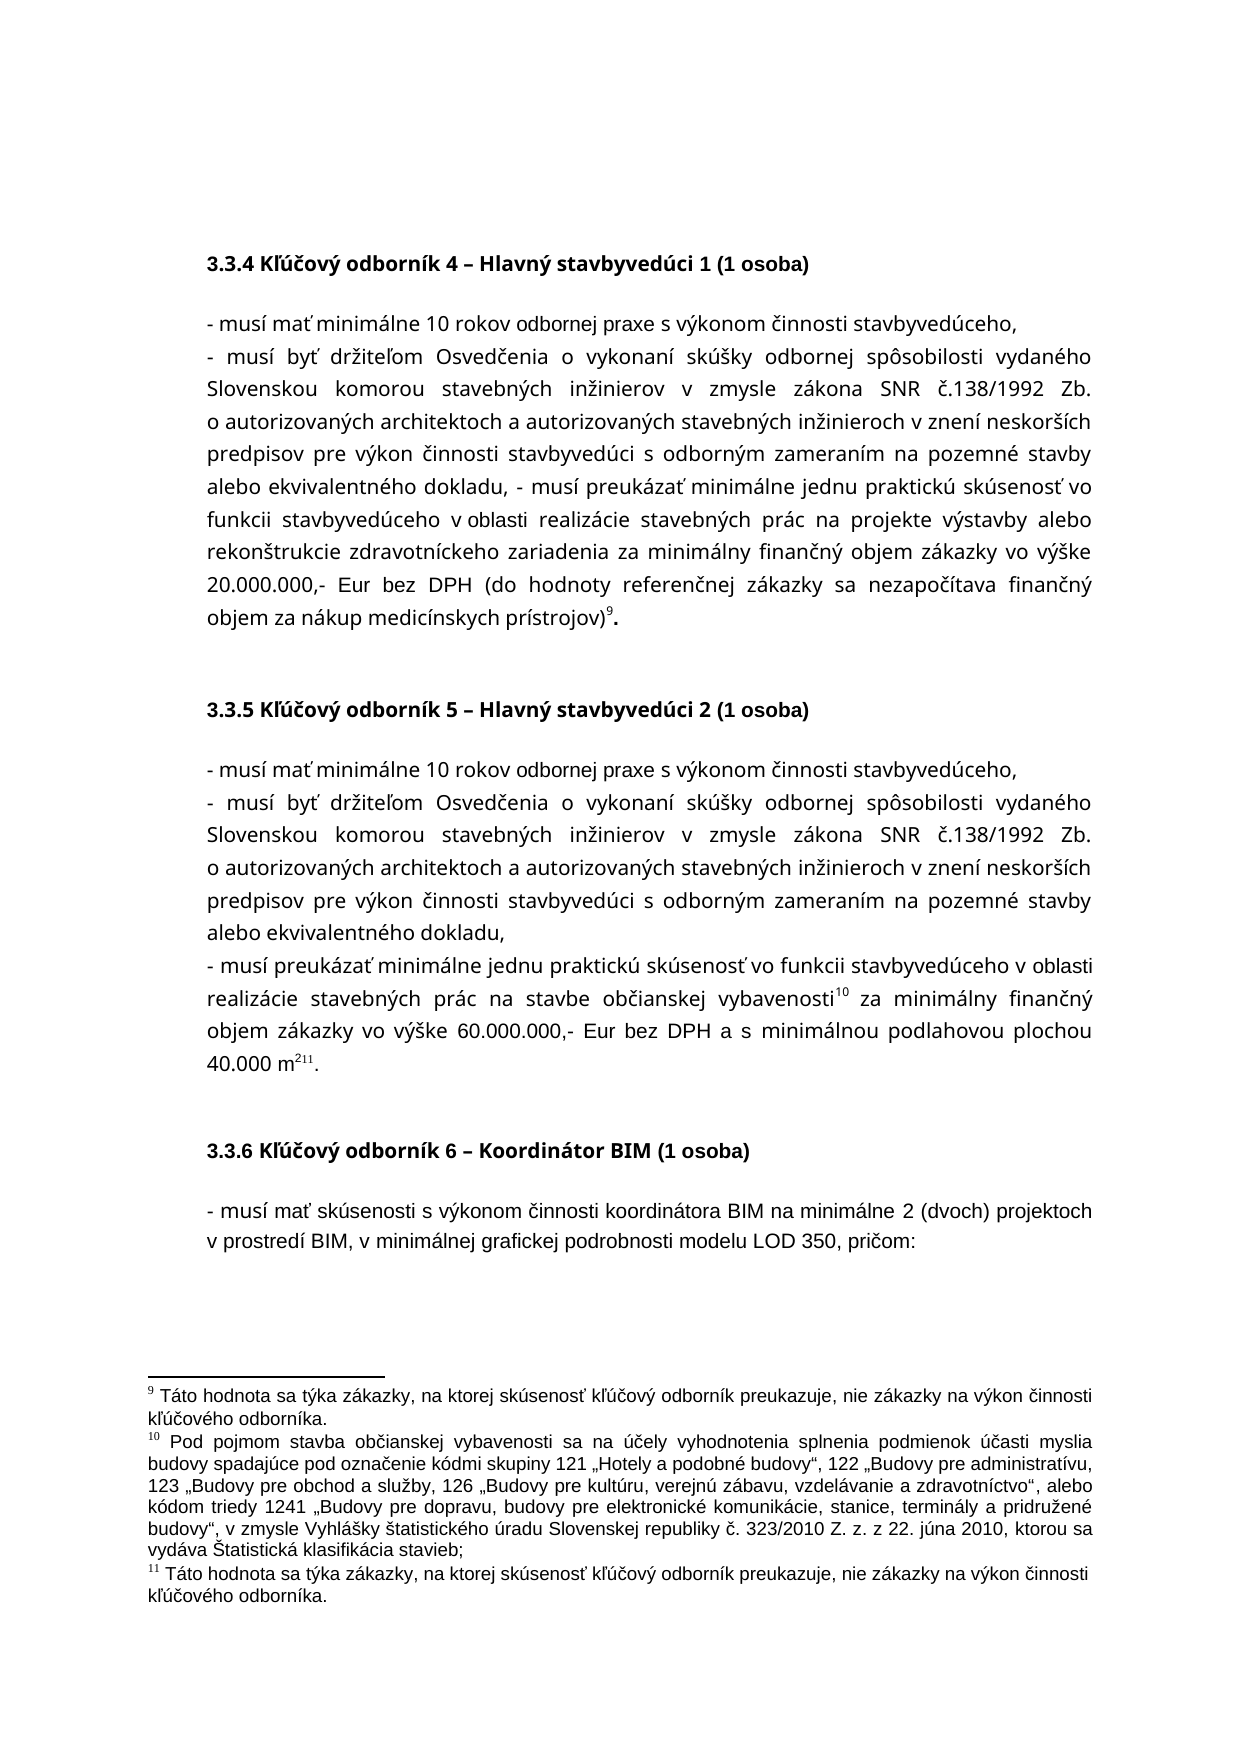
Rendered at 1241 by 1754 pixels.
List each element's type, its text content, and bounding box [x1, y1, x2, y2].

text 3.3.5 Kľúčový odborník 5 – Hlavný stavbyvedúci 2 (1 osoba) [207, 695, 1093, 724]
text 3.3.4 Kľúčový odborník 4 – Hlavný stavbyvedúci 1 (1 osoba) [207, 249, 1093, 277]
text - musí byť držiteľom Osvedčenia o vykonaní skúšky odbornej spôsobilosti vydaného Slovenskou komorou stavebných inžinierov v zmysle zákona SNR č.138/1992 Zb. o autorizovaných architektoch a autorizovaných stavebných inžinieroch v znení neskorších predpisov pre výkon činnosti stavbyvedúci s odborným zameraním na pozemné stavby alebo ekvivalentného dokladu, - musí preukázať minimálne jednu praktickú skúsenosť vo funkcii stavbyvedúceho v oblasti realizácie stavebných prác na projekte výstavby alebo rekonštrukcie zdravotníckeho zariadenia za minimálny finančný objem zákazky vo výške 20.000.000,- Eur bez DPH (do hodnoty referenčnej zákazky sa nezapočítava finančný objem za nákup medicínskych prístrojov). [207, 342, 1093, 631]
text - musí mať minimálne 10 rokov odbornej praxe s výkonom činnosti stavbyvedúceho, [207, 309, 1093, 338]
list - musí preukázať minimálne jednu praktickú skúsenosť vo funkcii stavbyvedúceho v oblasti realizácie stavebných prác na stavbe občianskej vybavenosti za minimálny finančný objem zákazky vo výške 60.000.000,- Eur bez DPH a s minimálnou podlahovou plochou 40.000 m2. [207, 951, 1093, 1077]
text - musí mať minimálne 10 rokov odbornej praxe s výkonom činnosti stavbyvedúceho, [207, 755, 1093, 784]
text 3.3.6 Kľúčový odborník 6 – Koordinátor BIM (1 osoba) [207, 1136, 1093, 1165]
text - musí mať skúsenosti s výkonom činnosti koordinátora BIM na minimálne 2 (dvoch) projektoch v prostredí BIM, v minimálnej grafickej podrobnosti modelu LOD 350, pričom: [207, 1197, 1093, 1252]
list - musí byť držiteľom Osvedčenia o vykonaní skúšky odbornej spôsobilosti vydaného Slovenskou komorou stavebných inžinierov v zmysle zákona SNR č.138/1992 Zb. o autorizovaných architektoch a autorizovaných stavebných inžinieroch v znení neskorších predpisov pre výkon činnosti stavbyvedúci s odborným zameraním na pozemné stavby alebo ekvivalentného dokladu, [207, 788, 1093, 947]
